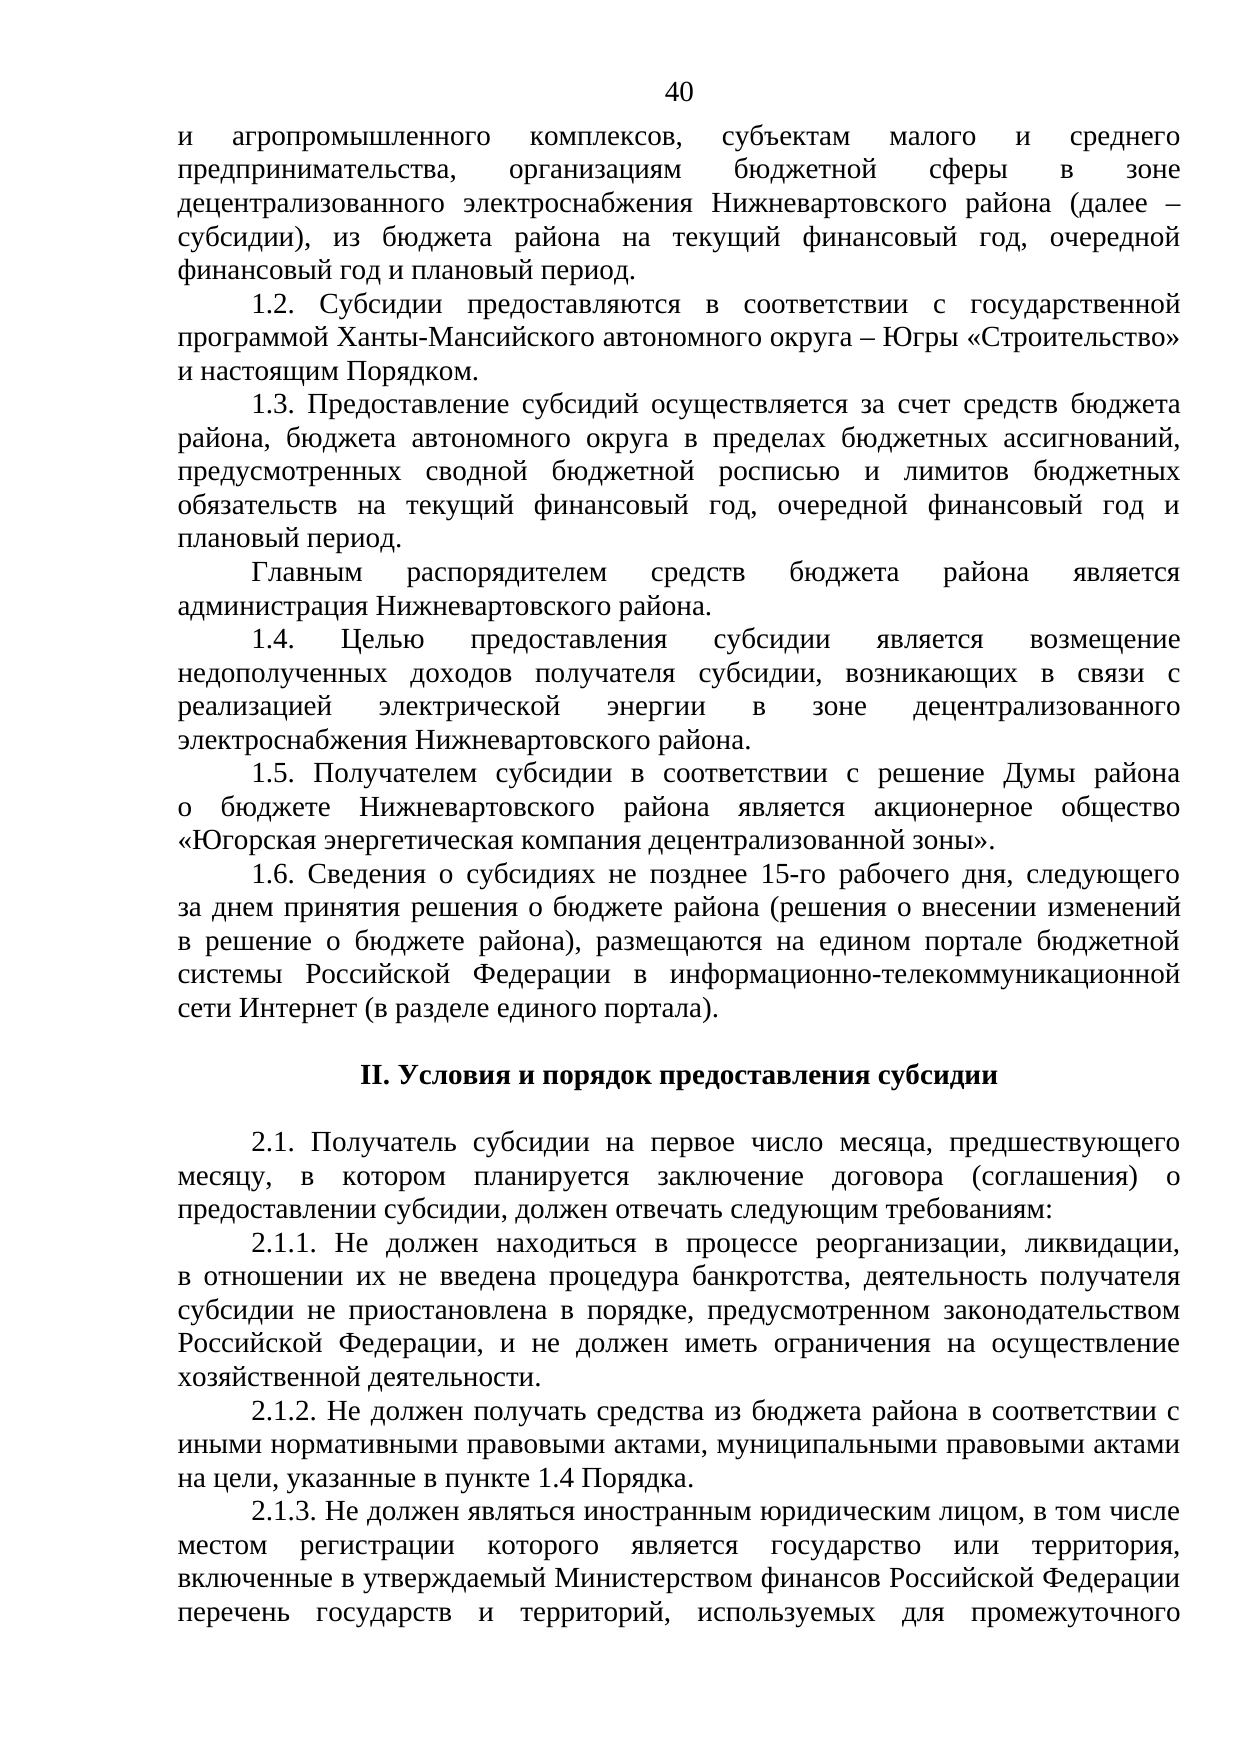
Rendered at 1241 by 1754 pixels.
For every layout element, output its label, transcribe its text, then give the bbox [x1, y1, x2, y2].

text 1.6. Сведения о субсидиях не позднее 15-го рабочего дня, следующего за днем принятия решения о бюджете района (решения о внесении изменений в решение о бюджете района), размещаются на едином портале бюджетной системы Российской Федерации в информационно-телекоммуникационной сети Интернет (в разделе единого портала). [177, 856, 1181, 1024]
text II. Условия и порядок предоставления субсидии [177, 1057, 1181, 1091]
text 2.1. Получатель субсидии на первое число месяца, предшествующего месяцу, в котором планируется заключение договора (соглашения) о предоставлении субсидии, должен отвечать следующим требованиям: [177, 1124, 1181, 1225]
text 2.1.1. Не должен находиться в процессе реорганизации, ликвидации, в отношении их не введена процедура банкротства, деятельность получателя субсидии не приостановлена в порядке, предусмотренном законодательством Российской Федерации, и не должен иметь ограничения на осуществление хозяйственной деятельности. [177, 1225, 1181, 1393]
text 1.2. Субсидии предоставляются в соответствии с государственной программой Ханты-Мансийского автономного округа – Югры «Строительство» и настоящим Порядком. [177, 286, 1181, 386]
text Главным распорядителем средств бюджета района является администрация Нижневартовского района. [177, 554, 1181, 621]
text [177, 1493, 1181, 1627]
text 1.4. Целью предоставления субсидии является возмещение недополученных доходов получателя субсидии, возникающих в связи с реализацией электрической энергии в зоне децентрализованного электроснабжения Нижневартовского района. [177, 621, 1181, 755]
text 1.3. Предоставление субсидий осуществляется за счет средств бюджета района, бюджета автономного округа в пределах бюджетных ассигнований, предусмотренных сводной бюджетной росписью и лимитов бюджетных обязательств на текущий финансовый год, очередной финансовый год и плановый период. [177, 386, 1181, 554]
text 1.5. Получателем субсидии в соответствии с решение Думы района о бюджете Нижневартовского района является акционерное общество «Югорская энергетическая компания децентрализованной зоны». [177, 755, 1181, 856]
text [177, 118, 1181, 286]
text 2.1.2. Не должен получать средства из бюджета района в соответствии с иными нормативными правовыми актами, муниципальными правовыми актами на цели, указанные в пункте 1.4 Порядка. [177, 1393, 1181, 1493]
